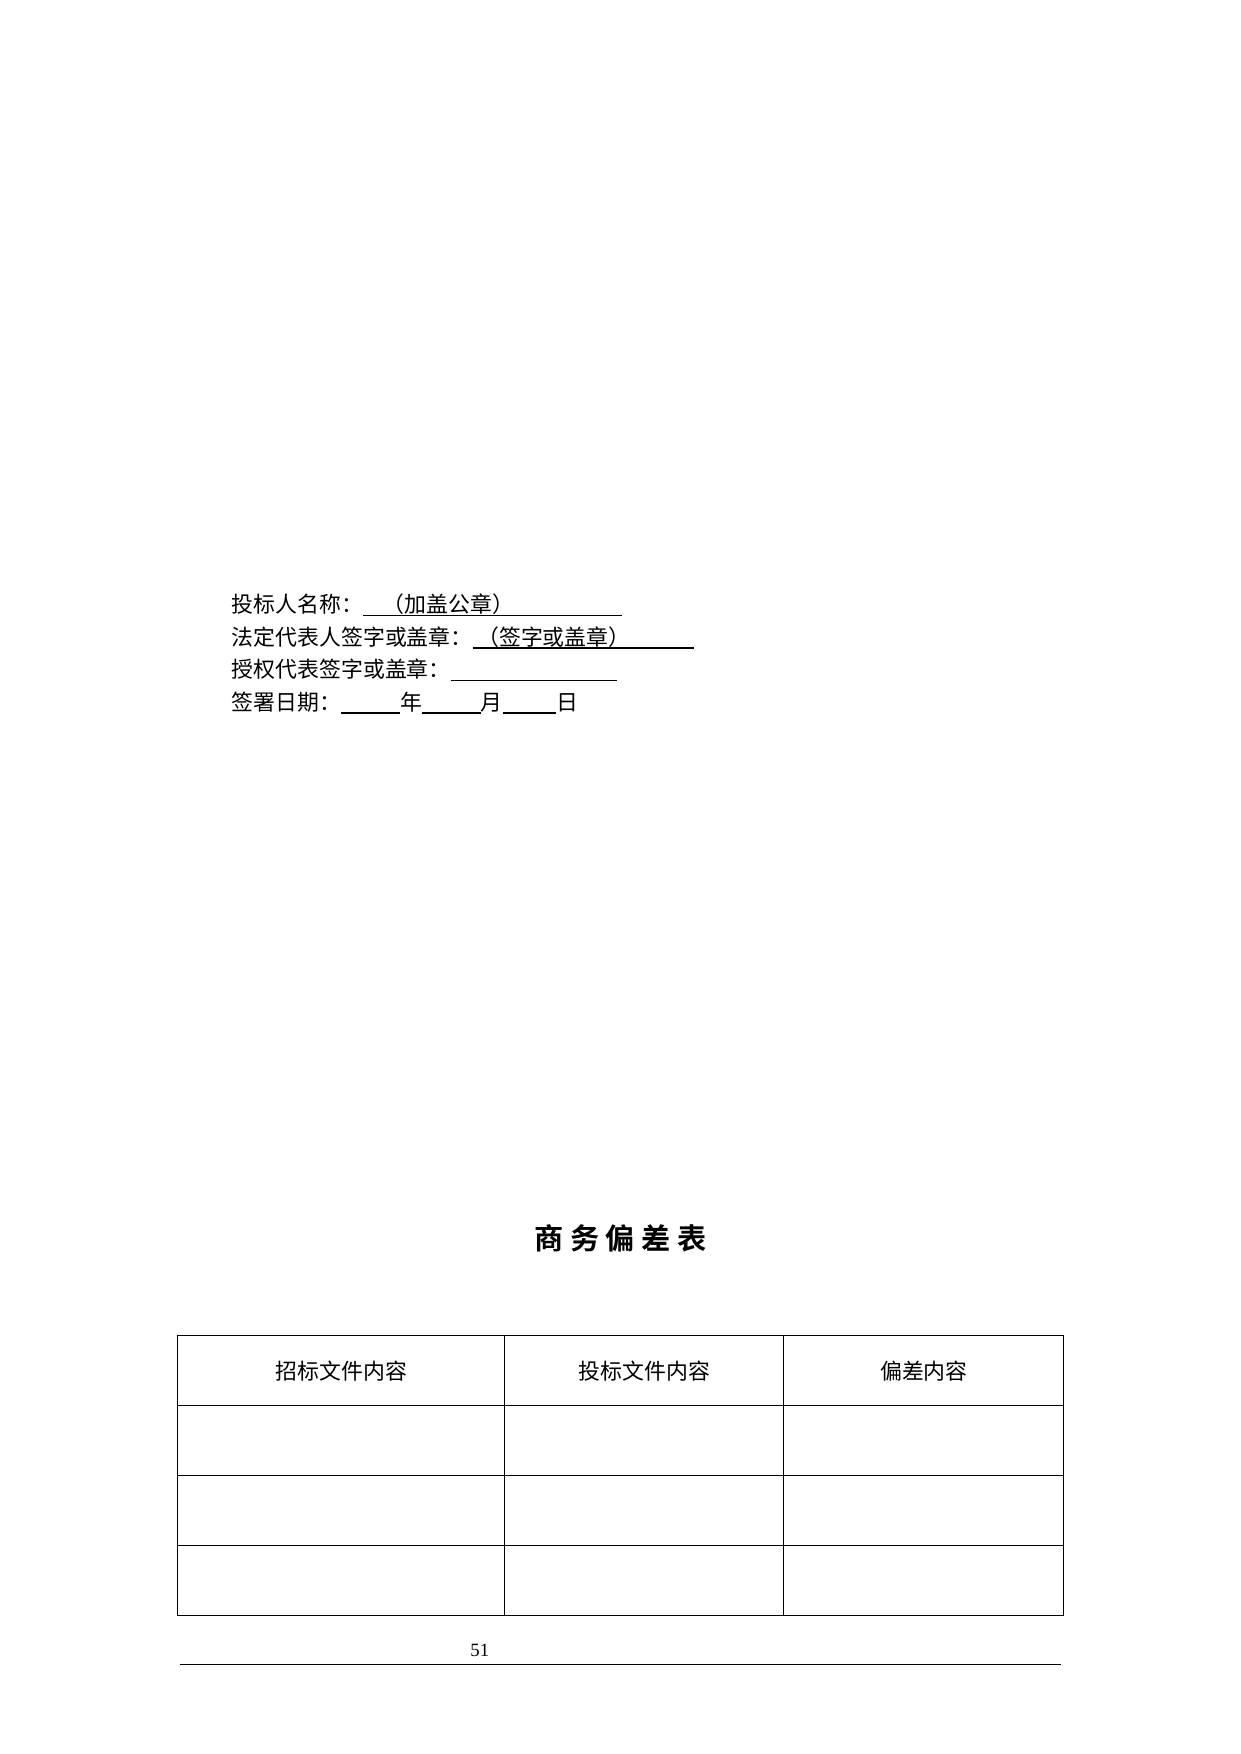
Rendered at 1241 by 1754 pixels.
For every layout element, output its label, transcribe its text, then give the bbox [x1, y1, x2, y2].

text 商 务 偏 差 表 [188, 1204, 1053, 1269]
table_cell [505, 1476, 783, 1544]
text 投标人名称： （加盖公章） [188, 587, 1053, 619]
table_cell [784, 1476, 1063, 1544]
table_cell [178, 1406, 504, 1474]
table_header 招标文件内容 [178, 1336, 504, 1404]
text 法定代表人签字或盖章： （签字或盖章） [188, 619, 1053, 652]
table_cell [178, 1476, 504, 1544]
table_cell [178, 1546, 504, 1614]
text 授权代表签字或盖章： [188, 652, 1053, 684]
table_cell [505, 1406, 783, 1474]
table_header 投标文件内容 [505, 1336, 783, 1404]
table_header 偏差内容 [784, 1336, 1063, 1404]
table_cell [505, 1546, 783, 1614]
table_cell [784, 1406, 1063, 1474]
table_cell [784, 1546, 1063, 1614]
text 签署日期： 年 月 日 [188, 684, 1053, 717]
